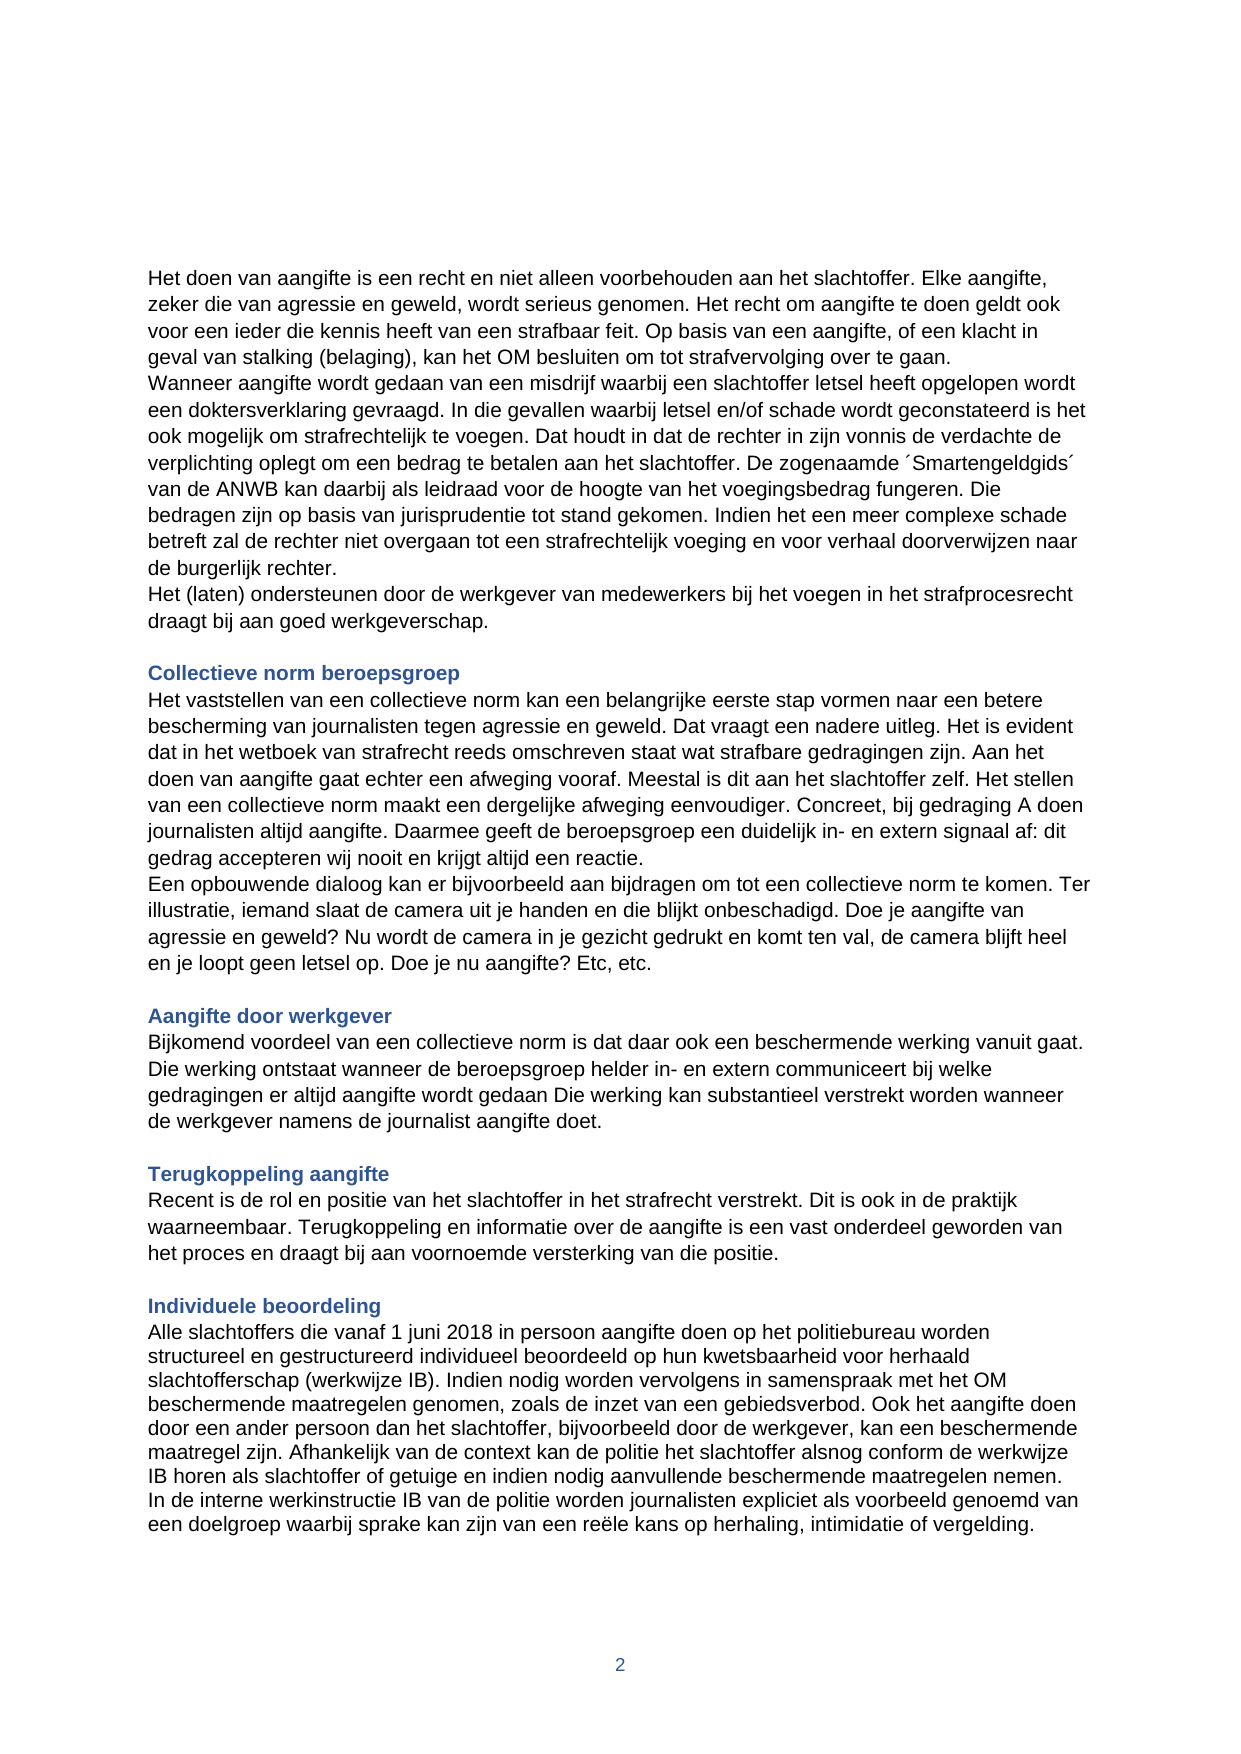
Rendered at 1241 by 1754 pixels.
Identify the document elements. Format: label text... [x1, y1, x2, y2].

text Terugkoppeling aangifte [148, 1162, 1093, 1186]
text Wanneer aangifte wordt gedaan van een misdrijf waarbij een slachtoffer letsel heeft opgelopen wordt een doktersverklaring gevraagd. In die gevallen waarbij letsel en/of schade wordt geconstateerd is het ook mogelijk om strafrechtelijk te voegen. Dat houdt in dat de rechter in zijn vonnis de verdachte de verplichting oplegt om een bedrag te betalen aan het slachtoffer. De zogenaamde ´Smartengeldgids´ van de ANWB kan daarbij als leidraad voor de hoogte van het voegingsbedrag fungeren. Die bedragen zijn op basis van jurisprudentie tot stand gekomen. Indien het een meer complexe schade betreft zal de rechter niet overgaan tot een strafrechtelijk voeging en voor verhaal doorverwijzen naar de burgerlijk rechter. [148, 371, 1093, 580]
text Alle slachtoffers die vanaf 1 juni 2018 in persoon aangifte doen op het politiebureau worden structureel en gestructureerd individueel beoordeeld op hun kwetsbaarheid voor herhaald slachtofferschap (werkwijze IB). Indien nodig worden vervolgens in samenspraak met het OM beschermende maatregelen genomen, zoals de inzet van een gebiedsverbod. Ook het aangifte doen door een ander persoon dan het slachtoffer, bijvoorbeeld door de werkgever, kan een beschermende maatregel zijn. Afhankelijk van de context kan de politie het slachtoffer alsnog conform de werkwijze IB horen als slachtoffer of getuige en indien nodig aanvullende beschermende maatregelen nemen. [148, 1320, 1093, 1488]
text Een opbouwende dialoog kan er bijvoorbeeld aan bijdragen om tot een collectieve norm te komen. Ter illustratie, iemand slaat de camera uit je handen en die blijkt onbeschadigd. Doe je aangifte van agressie en geweld? Nu wordt de camera in je gezicht gedrukt en komt ten val, de camera blijft heel en je loopt geen letsel op. Doe je nu aangifte? Etc, etc. [148, 872, 1093, 975]
text Recent is de rol en positie van het slachtoffer in het strafrecht verstrekt. Dit is ook in de praktijk waarneembaar. Terugkoppeling en informatie over de aangifte is een vast onderdeel geworden van het proces en draagt bij aan voornoemde versterking van die positie. [148, 1188, 1093, 1265]
text In de interne werkinstructie IB van de politie worden journalisten expliciet als voorbeeld genoemd van een doelgroep waarbij sprake kan zijn van een reële kans op herhaling, intimidatie of vergelding. [148, 1488, 1093, 1536]
text Bijkomend voordeel van een collectieve norm is dat daar ook een beschermende werking vanuit gaat. Die werking ontstaat wanneer de beroepsgroep helder in- en extern communiceert bij welke gedragingen er altijd aangifte wordt gedaan Die werking kan substantieel verstrekt worden wanneer de werkgever namens de journalist aangifte doet. [148, 1030, 1093, 1133]
text Individuele beoordeling [148, 1294, 1093, 1318]
text Het vaststellen van een collectieve norm kan een belangrijke eerste stap vormen naar een betere bescherming van journalisten tegen agressie en geweld. Dat vraagt een nadere uitleg. Het is evident dat in het wetboek van strafrecht reeds omschreven staat wat strafbare gedragingen zijn. Aan het doen van aangifte gaat echter een afweging vooraf. Meestal is dit aan het slachtoffer zelf. Het stellen van een collectieve norm maakt een dergelijke afweging eenvoudiger. Concreet, bij gedraging A doen journalisten altijd aangifte. Daarmee geeft de beroepsgroep een duidelijk in- en extern signaal af: dit gedrag accepteren wij nooit en krijgt altijd een reactie. [148, 687, 1093, 869]
text Het (laten) ondersteunen door de werkgever van medewerkers bij het voegen in het strafprocesrecht draagt bij aan goed werkgeverschap. [148, 582, 1093, 632]
text Collectieve norm beroepsgroep [148, 661, 1093, 685]
text Het doen van aangifte is een recht en niet alleen voorbehouden aan het slachtoffer. Elke aangifte, zeker die van agressie en geweld, wordt serieus genomen. Het recht om aangifte te doen geldt ook voor een ieder die kennis heeft van een strafbaar feit. Op basis van een aangifte, of een klacht in geval van stalking (belaging), kan het OM besluiten om tot strafvervolging over te gaan. [148, 266, 1093, 369]
text Aangifte door werkgever [148, 1004, 1093, 1028]
